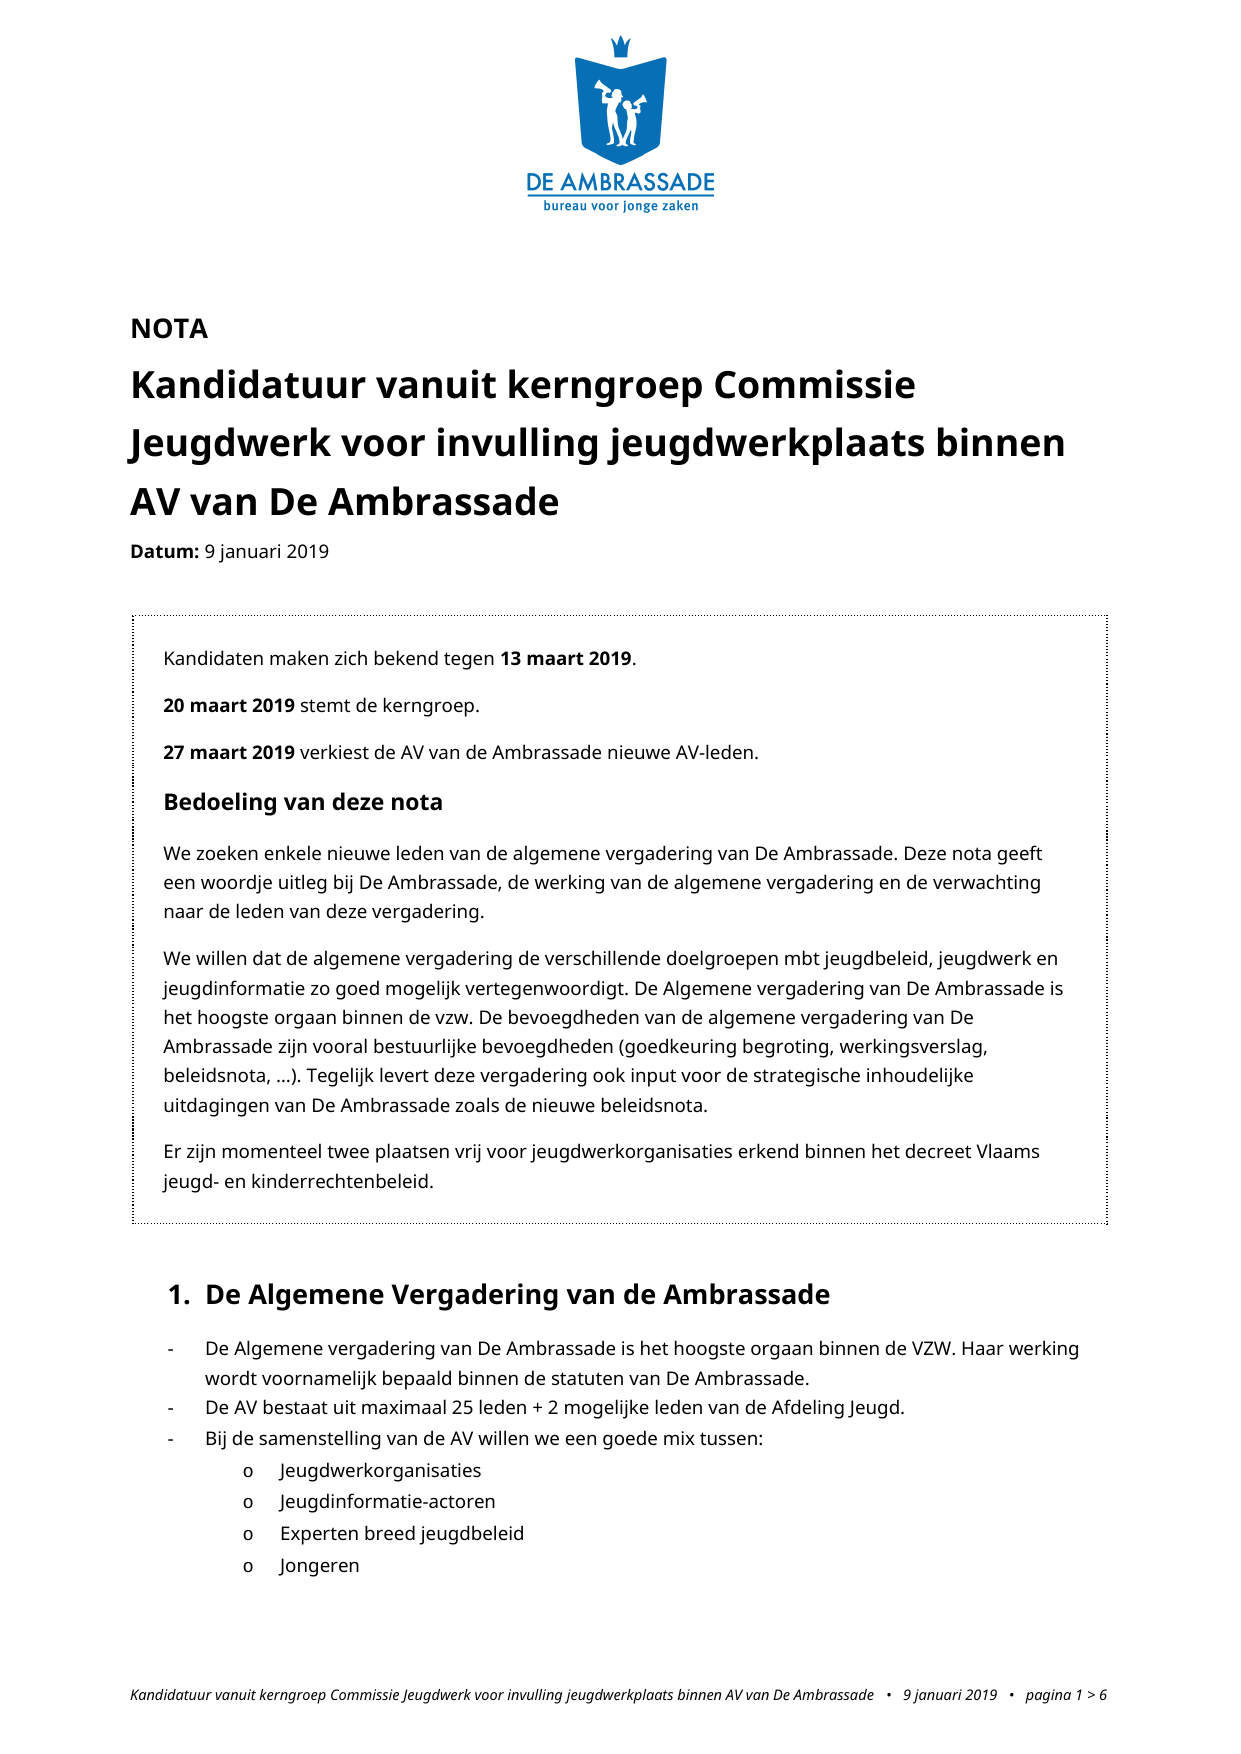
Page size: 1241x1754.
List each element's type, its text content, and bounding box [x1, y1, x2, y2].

text 20 maart 2019 stemt de kerngroep. [132, 662, 1108, 709]
text 27 maart 2019 verkiest de AV van de Ambrassade nieuwe AV-leden. [132, 709, 1108, 756]
text Bedoeling van deze nota [132, 756, 1108, 809]
text Datum: [130, 538, 1110, 564]
subtitle De Algemene Vergadering van de Ambrassade [167, 1275, 1110, 1312]
text Kandidaten maken zich bekend tegen 13 maart 2019. [132, 615, 1108, 662]
list We willen dat de algemene vergadering de verschillende doelgroepen mbt jeugdbeleid, jeugdwerk en jeugdinformatie zo goed mogelijk vertegenwoordigt. De Algemene vergadering van De Ambrassade is het hoogste orgaan binnen de vzw. De bevoegdheden van de algemene vergadering van De Ambrassade zijn vooral bestuurlijke bevoegdheden (goedkeuring begroting, werkingsverslag, beleidsnota, …). Tegelijk levert deze vergadering ook input voor de strategische inhoudelijke uitdagingen van De Ambrassade zoals de nieuwe beleidsnota. [132, 915, 1108, 1108]
list Jeugdwerkorganisaties [242, 1457, 1110, 1483]
list Jeugdinformatie-actoren [242, 1489, 1110, 1514]
list We zoeken enkele nieuwe leden van de algemene vergadering van De Ambrassade. Deze nota geeft een woordje uitleg bij De Ambrassade, de werking van de algemene vergadering en de verwachting naar de leden van deze vergadering. [132, 809, 1108, 915]
list Experten breed jeugdbeleid [242, 1520, 1110, 1546]
list De Algemene vergadering van De Ambrassade is het hoogste orgaan binnen de VZW. Haar werking wordt voornamelijk bepaald binnen de statuten van De Ambrassade. [167, 1336, 1110, 1390]
list De AV bestaat uit maximaal 25 leden + 2 mogelijke leden van de Afdeling Jeugd. [167, 1394, 1110, 1419]
list Jongeren [242, 1552, 1110, 1578]
picture [525, 33, 716, 215]
list Er zijn momenteel twee plaatsen vrij voor jeugdwerkorganisaties erkend binnen het decreet Vlaams jeugd- en kinderrechtenbeleid. [132, 1108, 1108, 1224]
list Bij de samenstelling van de AV willen we een goede mix tussen: [167, 1426, 1110, 1451]
